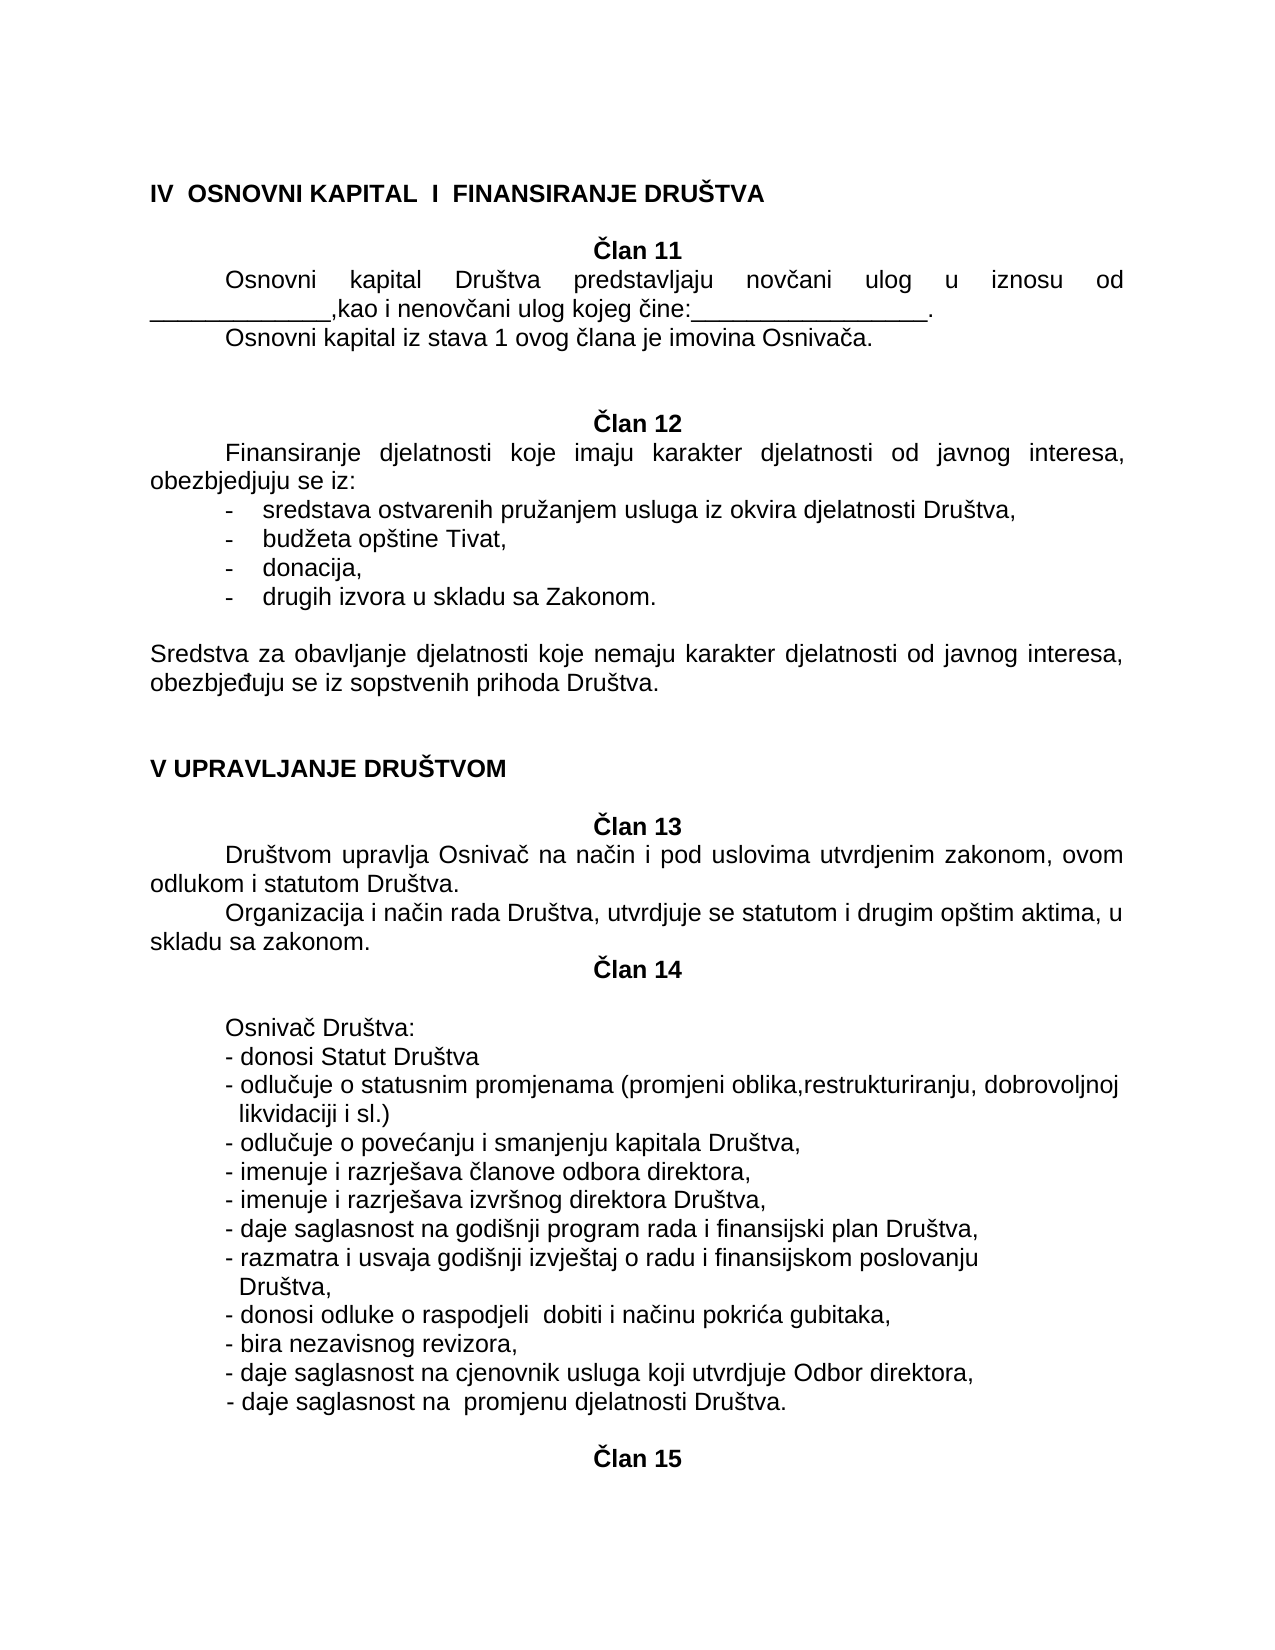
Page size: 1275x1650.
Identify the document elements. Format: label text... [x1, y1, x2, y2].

text Osnivač Društva: [150, 1013, 1125, 1042]
text Osnovni kapital iz stava 1 ovog člana je imovina Osnivača. [150, 322, 1125, 351]
text Član 15 [150, 1444, 1125, 1473]
text V UPRAVLJANJE DRUŠTVOM [150, 754, 1125, 783]
text - daje saglasnost na godišnji program rada i finansijski plan Društva, [150, 1214, 1125, 1243]
list drugih izvora u skladu sa Zakonom. [225, 582, 1125, 610]
list budžeta opštine Tivat, [225, 524, 1125, 553]
text Osnovni kapital Društva predstavljaju novčani ulog u iznosu od _____________,kao i nenovčani ulog kojeg čine:_________________. [150, 265, 1125, 322]
list sredstava ostvarenih pružanjem usluga iz okvira djelatnosti Društva, [225, 495, 1125, 524]
text - odlučuje o povećanju i smanjenju kapitala Društva, [150, 1128, 1125, 1157]
text - daje saglasnost na promjenu djelatnosti Društva. [150, 1387, 1125, 1415]
text Član 13 [150, 812, 1125, 840]
text Član 14 [150, 955, 1125, 984]
text Član 11 [150, 236, 1125, 265]
text Finansiranje djelatnosti koje imaju karakter djelatnosti od javnog interesa, obezbjedjuju se iz: [150, 437, 1125, 495]
text - daje saglasnost na cjenovnik usluga koji utvrdjuje Odbor direktora, [150, 1358, 1125, 1387]
text Sredstva za obavljanje djelatnosti koje nemaju karakter djelatnosti od javnog interesa, obezbjeđuju se iz sopstvenih prihoda Društva. [150, 639, 1125, 697]
text - donosi odluke o raspodjeli dobiti i načinu pokrića gubitaka, [150, 1300, 1125, 1329]
text - donosi Statut Društva [150, 1042, 1125, 1070]
text - imenuje i razrješava članove odbora direktora, [150, 1157, 1125, 1185]
text Član 12 [150, 409, 1125, 437]
text - razmatra i usvaja godišnji izvještaj o radu i finansijskom poslovanju [150, 1243, 1125, 1272]
text - imenuje i razrješava izvršnog direktora Društva, [150, 1185, 1125, 1214]
text - bira nezavisnog revizora, [150, 1329, 1125, 1358]
text likvidaciji i sl.) [150, 1099, 1125, 1128]
text - odlučuje o statusnim promjenama (promjeni oblika,restrukturiranju, dobrovoljnoj [150, 1070, 1125, 1099]
text Organizacija i način rada Društva, utvrdjuje se statutom i drugim opštim aktima, u skladu sa zakonom. [150, 898, 1125, 955]
list donacija, [225, 553, 1125, 582]
text Društvom upravlja Osnivač na način i pod uslovima utvrdjenim zakonom, ovom odlukom i statutom Društva. [150, 840, 1125, 898]
text IV OSNOVNI KAPITAL I FINANSIRANJE DRUŠTVA [150, 179, 1125, 207]
text Društva, [150, 1272, 1125, 1300]
